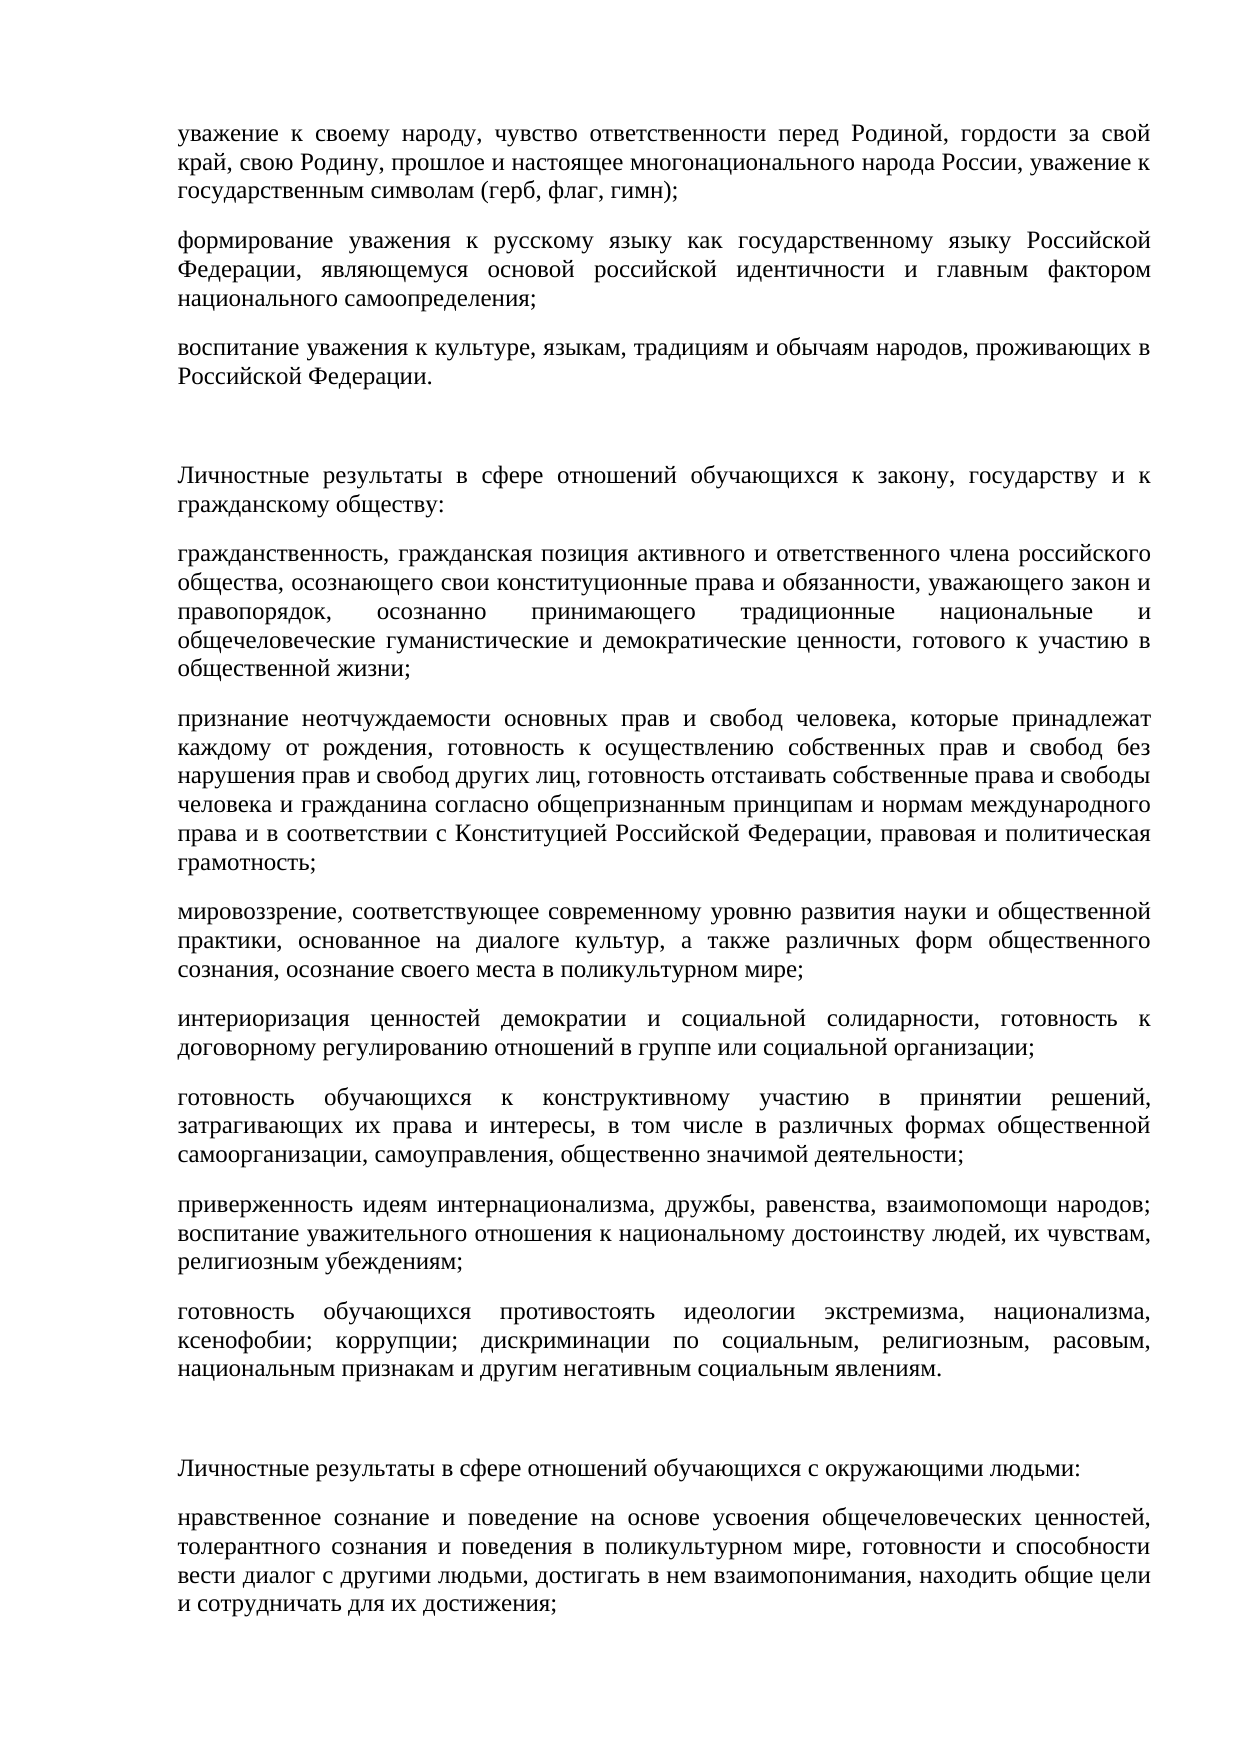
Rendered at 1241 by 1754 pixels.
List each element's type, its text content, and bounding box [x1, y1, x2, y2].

text мировоззрение, соответствующее современному уровню развития науки и общественной практики, основанное на диалоге культур, а также различных форм общественного сознания, осознание своего места в поликультурном мире; [177, 896, 1152, 983]
text Личностные результаты в сфере отношений обучающихся с окружающими людьми: [177, 1453, 1152, 1481]
text уважение к своему народу, чувство ответственности перед Родиной, гордости за свой край, свою Родину, прошлое и настоящее многонационального народа России, уважение к государственным символам (герб, флаг, гимн); [177, 118, 1152, 204]
text готовность обучающихся к конструктивному участию в принятии решений, затрагивающих их права и интересы, в том числе в различных формах общественной самоорганизации, самоуправления, общественно значимой деятельности; [177, 1082, 1152, 1168]
text нравственное сознание и поведение на основе усвоения общечеловеческих ценностей, толерантного сознания и поведения в поликультурном мире, готовности и способности вести диалог с другими людьми, достигать в нем взаимопонимания, находить общие цели и сотрудничать для их достижения; [177, 1502, 1152, 1617]
text приверженность идеям интернационализма, дружбы, равенства, взаимопомощи народов; воспитание уважительного отношения к национальному достоинству людей, их чувствам, религиозным убеждениям; [177, 1189, 1152, 1275]
text гражданственность, гражданская позиция активного и ответственного члена российского общества, осознающего свои конституционные права и обязанности, уважающего закон и правопорядок, осознанно принимающего традиционные национальные и общечеловеческие гуманистические и демократические ценности, готового к участию в общественной жизни; [177, 538, 1152, 682]
text признание неотчуждаемости основных прав и свобод человека, которые принадлежат каждому от рождения, готовность к осуществлению собственных прав и свобод без нарушения прав и свобод других лиц, готовность отстаивать собственные права и свободы человека и гражданина согласно общепризнанным принципам и нормам международного права и в соответствии с Конституцией Российской Федерации, правовая и политическая грамотность; [177, 703, 1152, 876]
text интериоризация ценностей демократии и социальной солидарности, готовность к договорному регулированию отношений в группе или социальной организации; [177, 1003, 1152, 1061]
text готовность обучающихся противостоять идеологии экстремизма, национализма, ксенофобии; коррупции; дискриминации по социальным, религиозным, расовым, национальным признакам и другим негативным социальным явлениям. [177, 1296, 1152, 1382]
text формирование уважения к русскому языку как государственному языку Российской Федерации, являющемуся основой российской идентичности и главным фактором национального самоопределения; [177, 225, 1152, 311]
text воспитание уважения к культуре, языкам, традициям и обычаям народов, проживающих в Российской Федерации. [177, 332, 1152, 390]
text Личностные результаты в сфере отношений обучающихся к закону, государству и к гражданскому обществу: [177, 460, 1152, 518]
